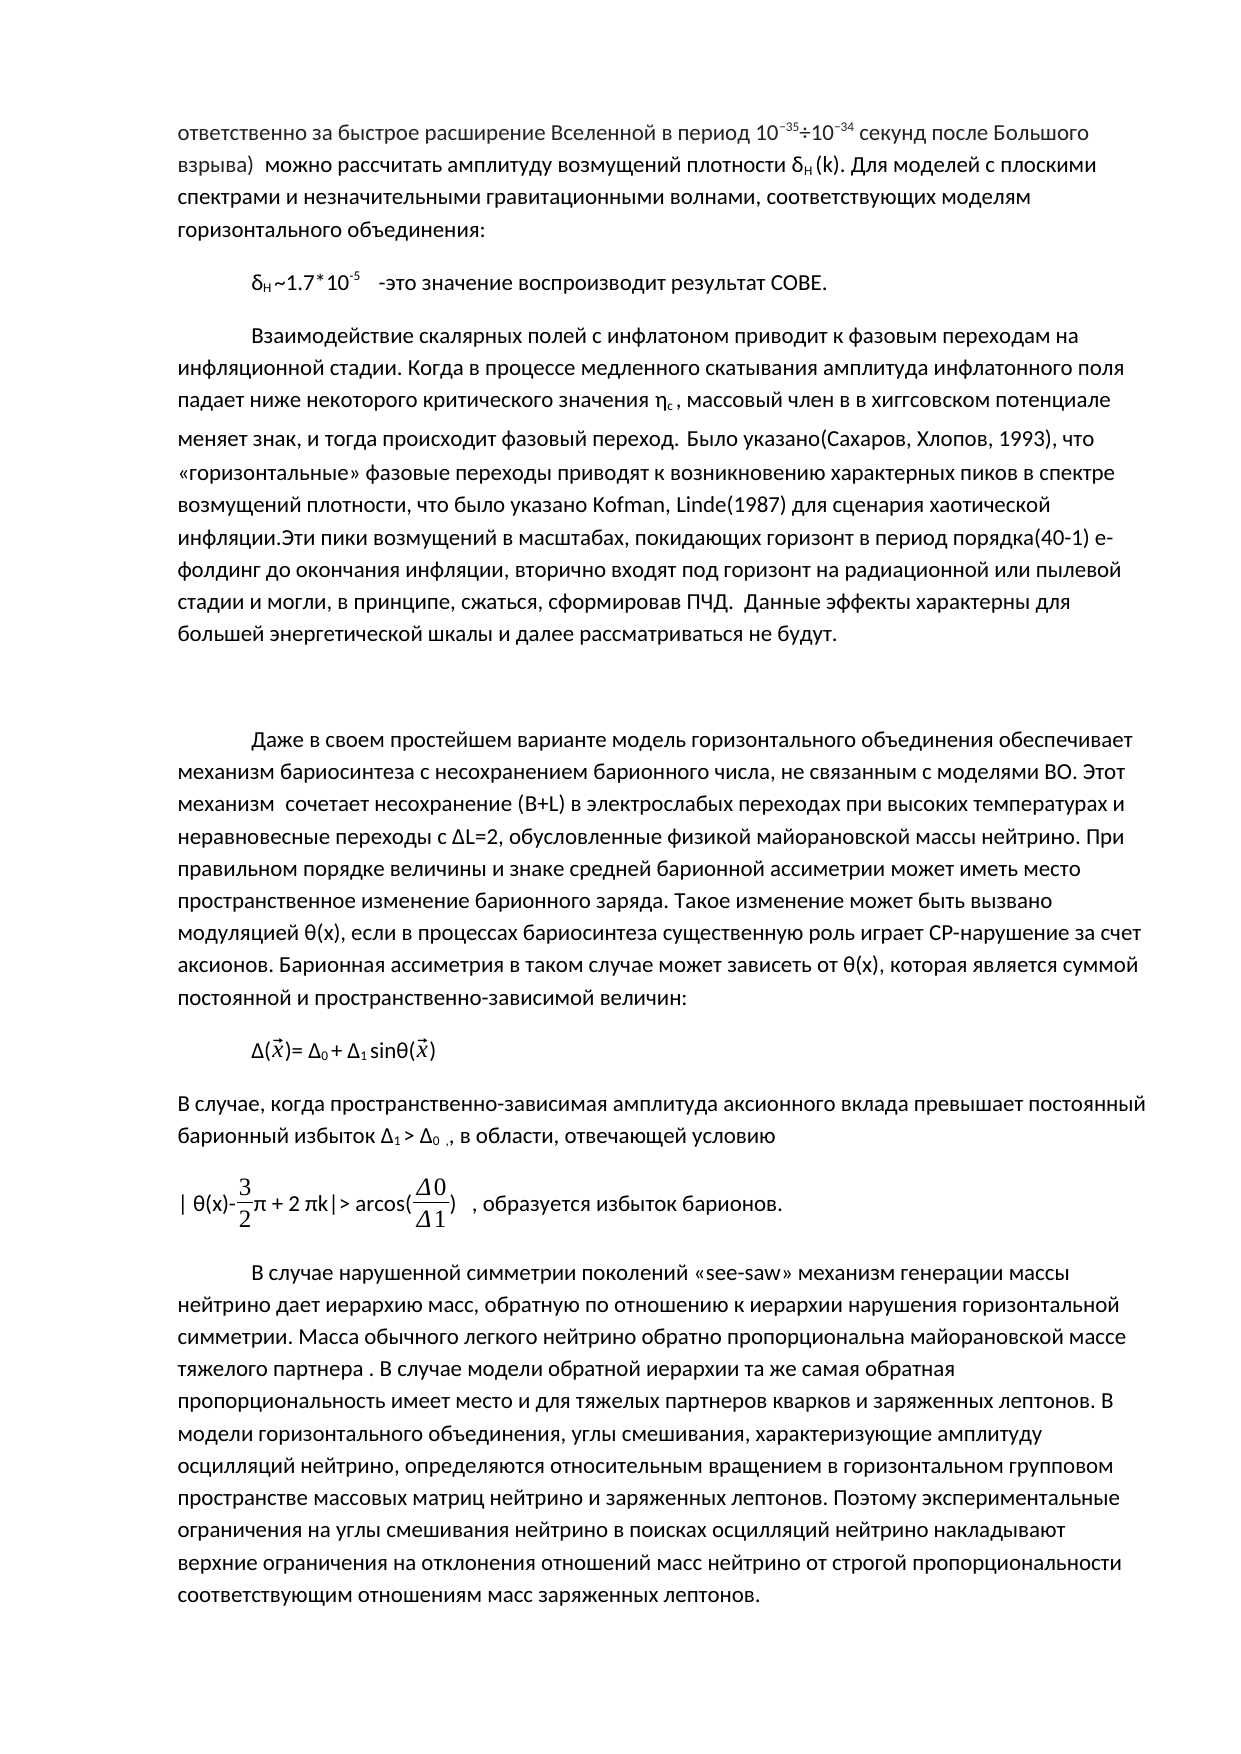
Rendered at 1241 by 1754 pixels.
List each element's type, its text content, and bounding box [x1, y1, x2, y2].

text В случае нарушенной симметрии поколений «see-saw» механизм генерации массы нейтрино дает иерархию масс, обратную по отношению к иерархии нарушения горизонтальной симметрии. Масса обычного легкого нейтрино обратно пропорциональна майорановской массе тяжелого партнера . В случае модели обратной иерархии та же самая обратная пропорциональность имеет место и для тяжелых партнеров кварков и заряженных лептонов. В модели горизонтального объединения, углы смешивания, характеризующие амплитуду осцилляций нейтрино, определяются относительным вращением в горизонтальном групповом пространстве массовых матриц нейтрино и заряженных лептонов. Поэтому экспериментальные ограничения на углы смешивания нейтрино в поисках осцилляций нейтрино накладывают верхние ограничения на отклонения отношений масс нейтрино от строгой пропорциональности соответствующим отношениям масс заряженных лептонов. [177, 1258, 1152, 1608]
text Даже в своем простейшем варианте модель горизонтального объединения обеспечивает механизм бариосинтеза с несохранением барионного числа, не связанным с моделями ВО. Этот механизм сочетает несохранение (B+L) в электрослабых переходах при высоких температурах и неравновесные переходы с ΔL=2, обусловленные физикой майорановской массы нейтрино. При правильном порядке величины и знаке средней барионной ассиметрии может иметь место пространственное изменение барионного заряда. Такое изменение может быть вызвано модуляцией θ(x), если в процессах бариосинтеза существенную роль играет СР-нарушение за счет аксионов. Барионная ассиметрия в таком случае может зависеть от θ(х), которая является суммой постоянной и пространственно-зависимой величин: [177, 725, 1152, 1011]
text В случае, когда пространственно-зависимая амплитуда аксионного вклада превышает постоянный барионный избыток Δ1 > Δ0 ,, в области, отвечающей условию [177, 1089, 1152, 1149]
text | θ(x)-π + 2 πk|> arcos() , образуется избыток барионов. [177, 1174, 1152, 1233]
text δH ~1.7*10-5 -это значение воспроизводит результат СОВЕ. [177, 268, 1152, 296]
text Δ()= Δ0 + Δ1 sinθ() [177, 1036, 1152, 1064]
text Взаимодействие скалярных полей с инфлатоном приводит к фазовым переходам на инфляционной стадии. Когда в процессе медленного скатывания амплитуда инфлатонного поля падает ниже некоторого критического значения ƞс , массовый член в в хиггсовском потенциале меняет знак, и тогда происходит фазовый переход. Было указано(Сахаров, Хлопов, 1993), что «горизонтальные» фазовые переходы приводят к возникновению характерных пиков в спектре возмущений плотности, что было указано Kofman, Linde(1987) для сценария хаотической инфляции.Эти пики возмущений в масштабах, покидающих горизонт в период порядка(40-1) е-фолдинг до окончания инфляции, вторично входят под горизонт на радиационной или пылевой стадии и могли, в принципе, сжаться, сформировав ПЧД. Данные эффекты характерны для большей энергетической шкалы и далее рассматриваться не будут. [177, 321, 1152, 647]
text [177, 118, 1152, 243]
